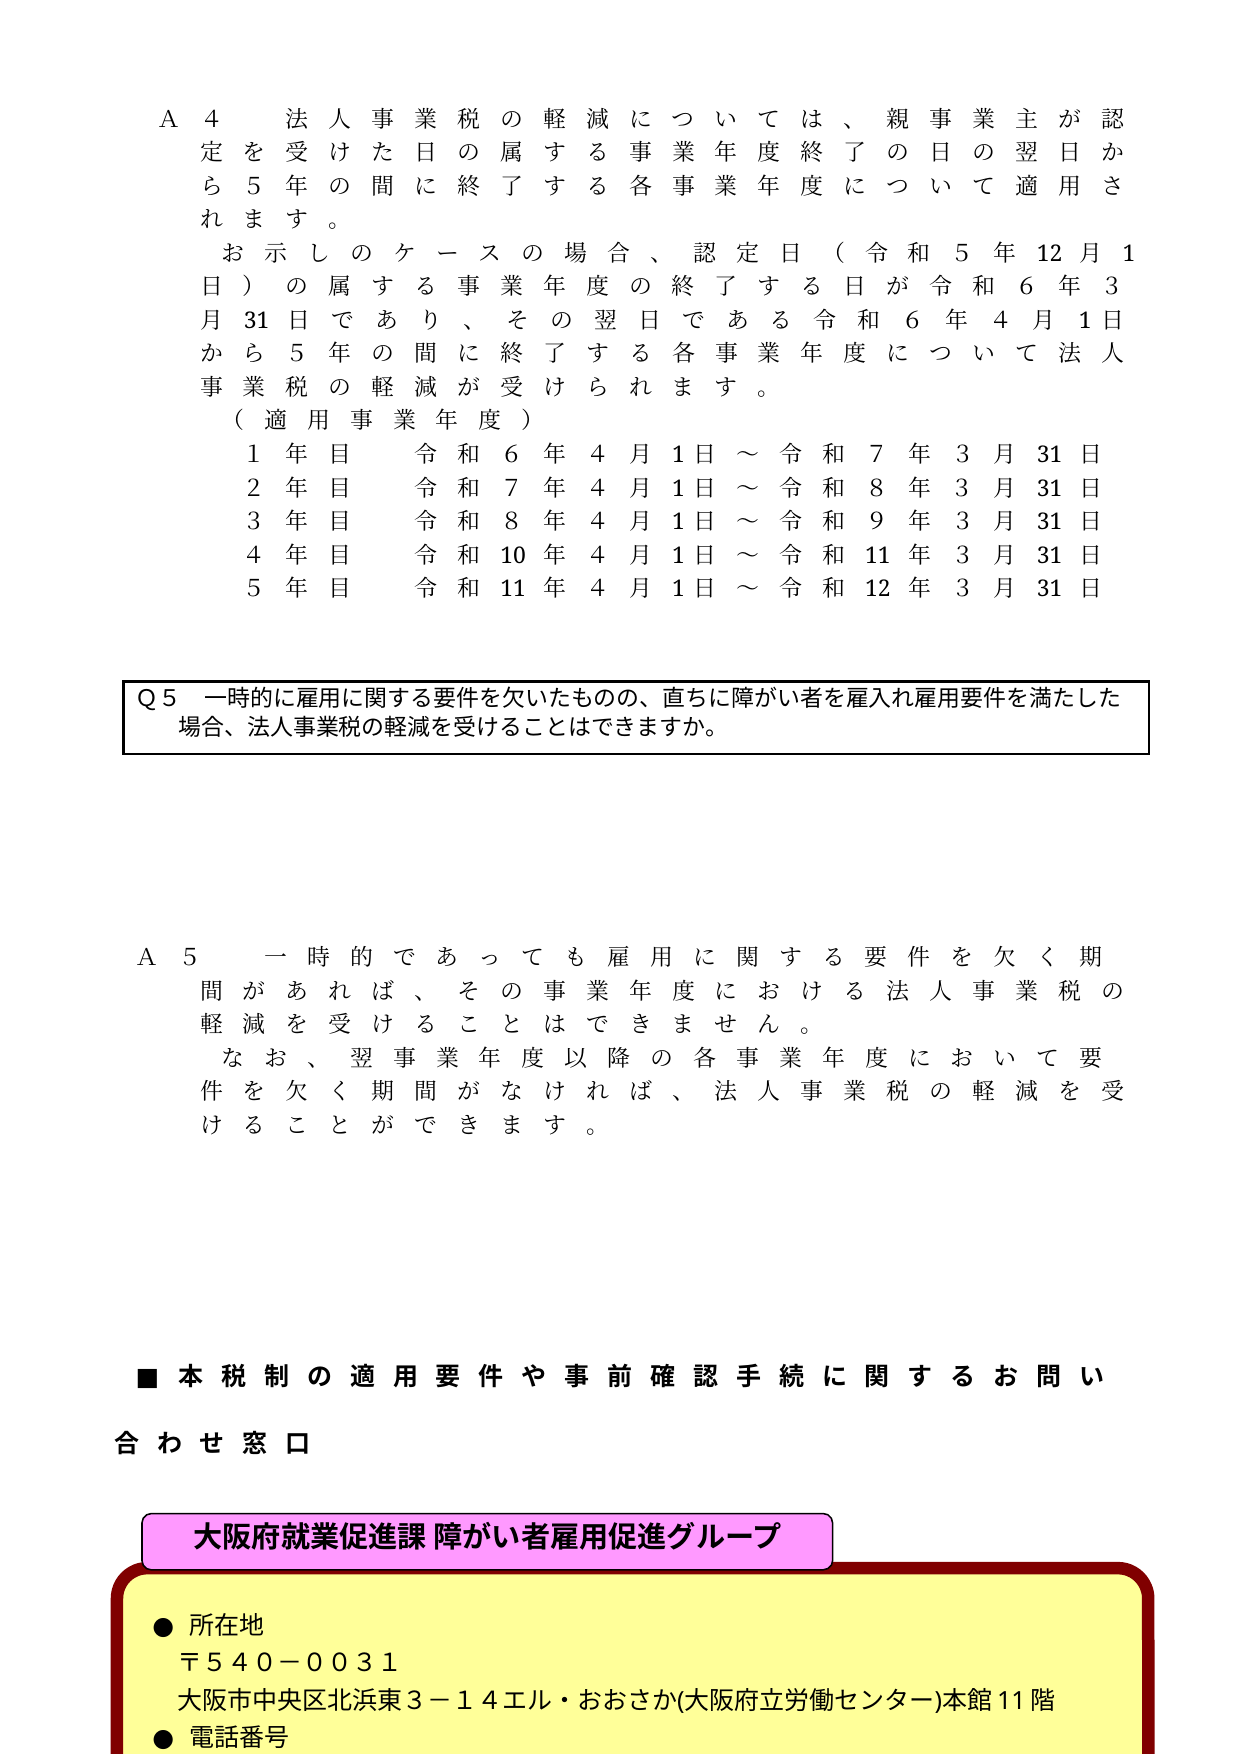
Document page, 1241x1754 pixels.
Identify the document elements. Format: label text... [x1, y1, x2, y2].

text １年目 令和６年４月1日～令和７年３月31日 [188, 436, 1144, 469]
text ５年目 令和11年４月1日～令和12年３月31日 [188, 570, 1144, 603]
text Ａ５ 一時的であっても雇用に関する要件を欠く期間があれば、その事業年度における法人事業税の軽減を受けることはできません。 [133, 939, 1144, 1039]
text お示しのケースの場合、認定日（令和５年12月1日）の属する事業年度の終了する日が令和６年３月31日であり、その翌日である令和６年４月1日から５年の間に終了する各事業年度について法人事業税の軽減が受けられます。 [181, 234, 1144, 402]
text Ａ４ 法人事業税の軽減については、親事業主が認定を受けた日の属する事業年度終了の日の翌日から５年の間に終了する各事業年度について適用されます。 [136, 100, 1144, 234]
text ４年目 令和10年４月1日～令和11年３月31日 [188, 536, 1144, 570]
text （適用事業年度） [181, 402, 1144, 436]
text ■ 本税制の適用要件や事前確認手続に関するお問い合わせ窓口 [114, 1341, 1144, 1476]
text ３年目 令和８年４月1日～令和９年３月31日 [188, 503, 1144, 536]
text ２年目 令和７年４月1日～令和８年３月31日 [188, 469, 1144, 503]
text なお、翌事業年度以降の各事業年度において要件を欠く期間がなければ、法人事業税の軽減を受けることができます。 [178, 1039, 1144, 1140]
